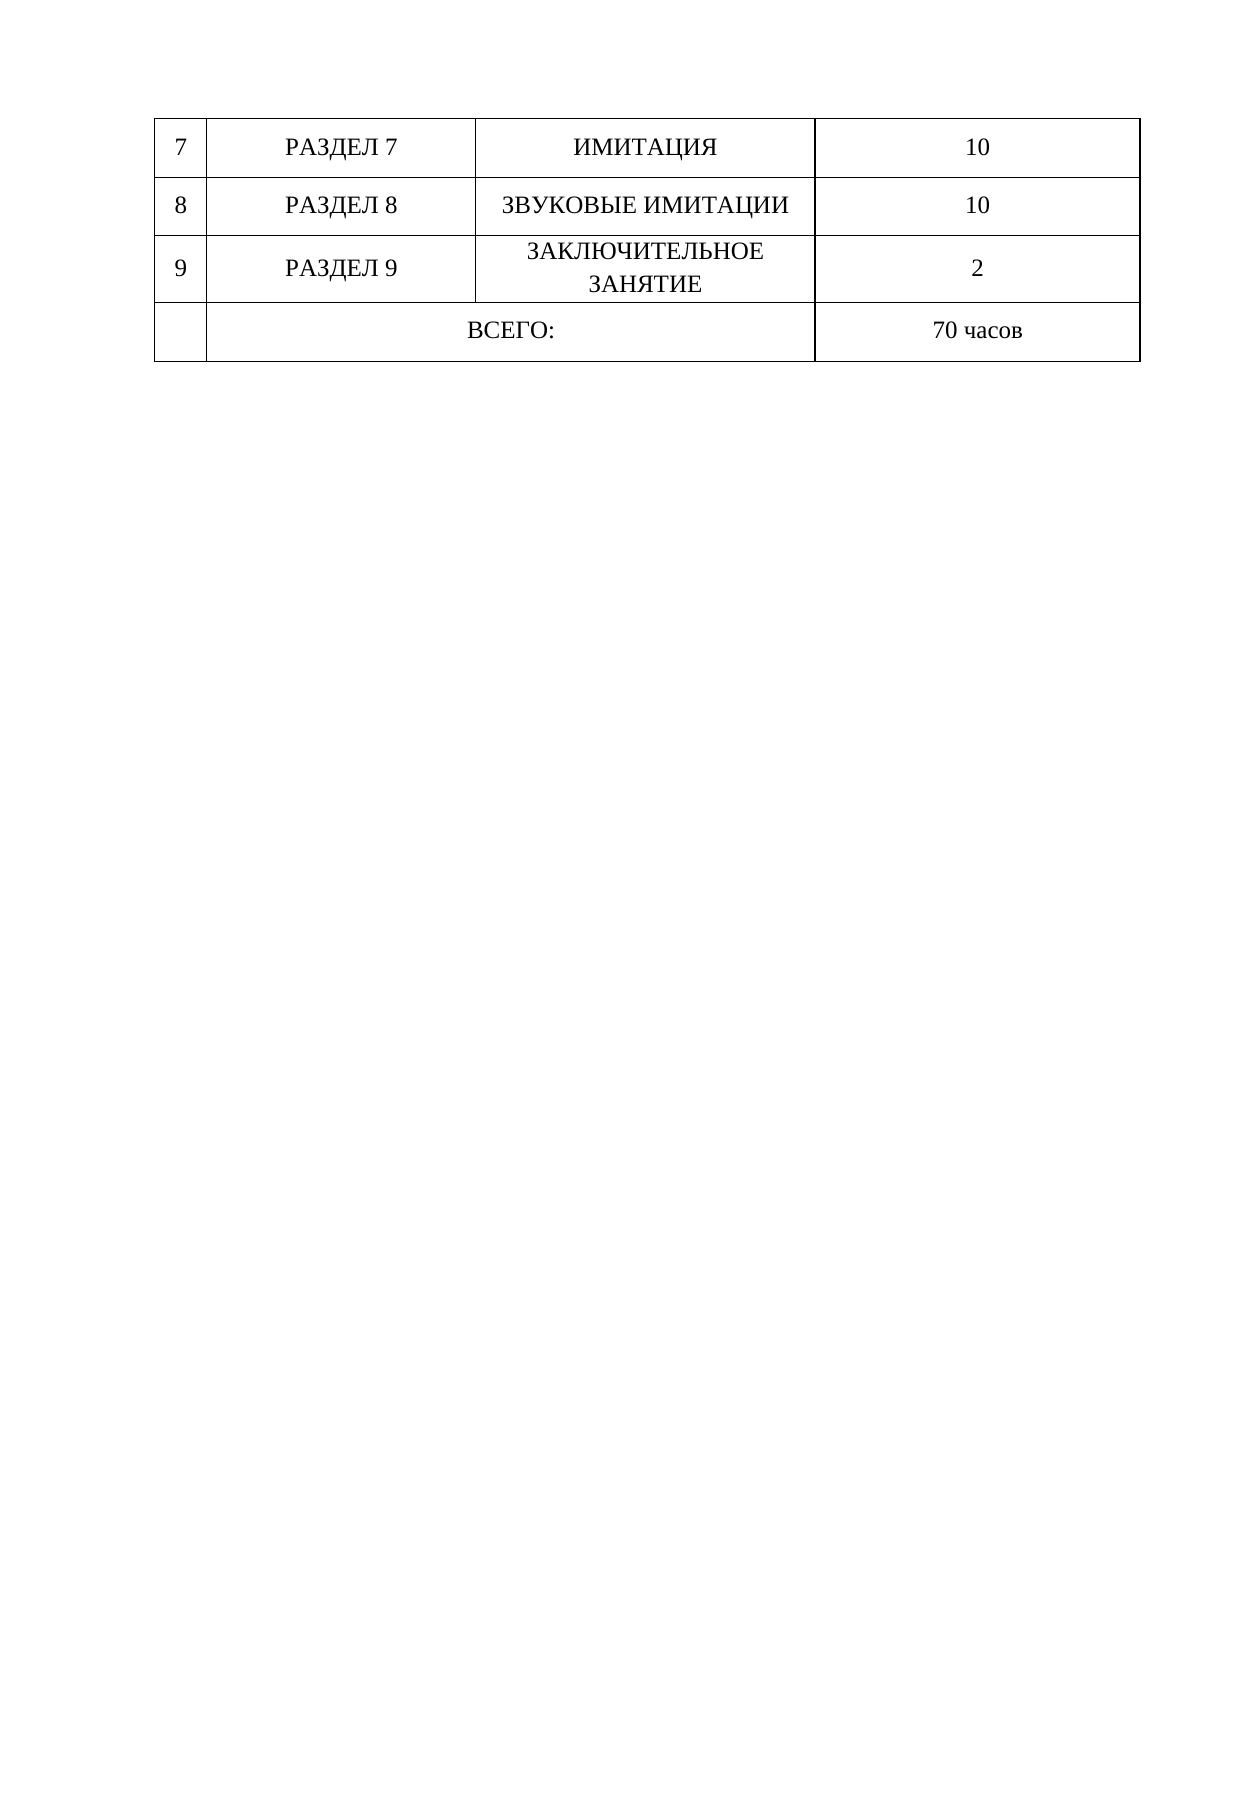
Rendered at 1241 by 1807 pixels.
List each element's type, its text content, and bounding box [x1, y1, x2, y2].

table_cell 70 часов [816, 303, 1139, 361]
table_cell ЗАКЛЮЧИТЕЛЬНОЕ ЗАНЯТИЕ [476, 236, 814, 302]
table_cell ВСЕГО: [207, 303, 814, 361]
table_cell 9 [155, 236, 206, 302]
table_cell [155, 303, 206, 361]
table_cell 10 [816, 178, 1139, 235]
table_cell 8 [155, 178, 206, 235]
table_cell РАЗДЕЛ 9 [207, 236, 475, 302]
table_cell ЗВУКОВЫЕ ИМИТАЦИИ [476, 178, 814, 235]
table_cell РАЗДЕЛ 8 [207, 178, 475, 235]
table_cell 10 [816, 119, 1139, 177]
table_cell 7 [155, 119, 206, 177]
table_cell РАЗДЕЛ 7 [207, 119, 475, 177]
table_cell 2 [816, 236, 1139, 302]
table_cell ИМИТАЦИЯ [476, 119, 814, 177]
